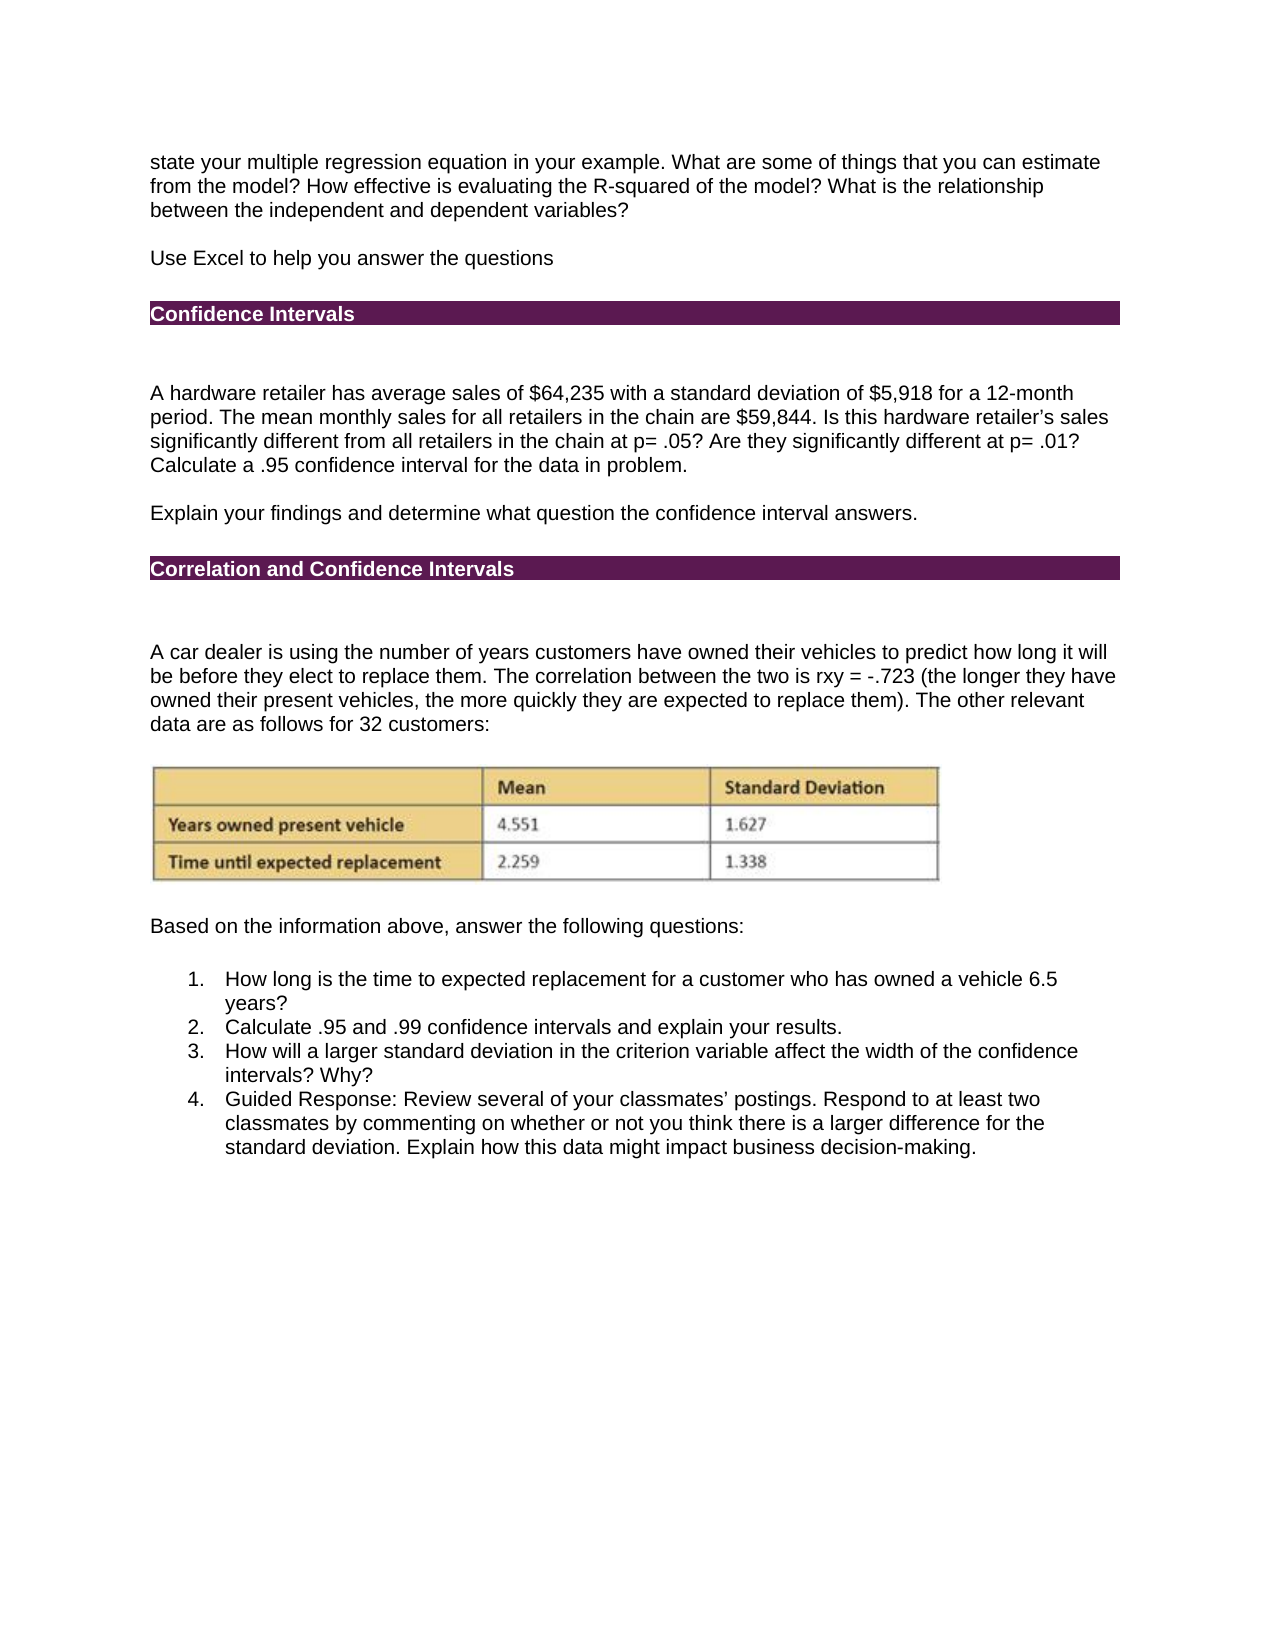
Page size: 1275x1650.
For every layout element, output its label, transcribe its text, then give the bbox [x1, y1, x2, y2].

list Calculate .95 and .99 confidence intervals and explain your results. [187, 1015, 1125, 1039]
list How will a larger standard deviation in the criterion variable affect the width of the confidence intervals? Why? [187, 1039, 1125, 1087]
text Based on the information above, answer the following questions: [150, 914, 1125, 938]
table_header Correlation and Confidence Intervals [148, 554, 1122, 583]
picture [150, 764, 943, 885]
list How long is the time to expected replacement for a customer who has owned a vehicle 6.5 years? [187, 967, 1125, 1015]
table_header Confidence Intervals [148, 299, 1122, 328]
text A car dealer is using the number of years customers have owned their vehicles to predict how long it will be before they elect to replace them. The correlation between the two is rxy = -.723 (the longer they have owned their present vehicles, the more quickly they are expected to replace them). The other relevant data are as follows for 32 customers: [150, 639, 1125, 735]
list Guided Response: Review several of your classmates’ postings. Respond to at least two classmates by commenting on whether or not you think there is a larger difference for the standard deviation. Explain how this data might impact business decision-making. [187, 1087, 1125, 1159]
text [150, 150, 1125, 270]
text A hardware retailer has average sales of $64,235 with a standard deviation of $5,918 for a 12-month period. The mean monthly sales for all retailers in the chain are $59,844. Is this hardware retailer’s sales significantly different from all retailers in the chain at p= .05? Are they significantly different at p= .01? Calculate a .95 confidence interval for the data in problem. Explain your findings and determine what question the confidence interval answers. [150, 357, 1125, 525]
